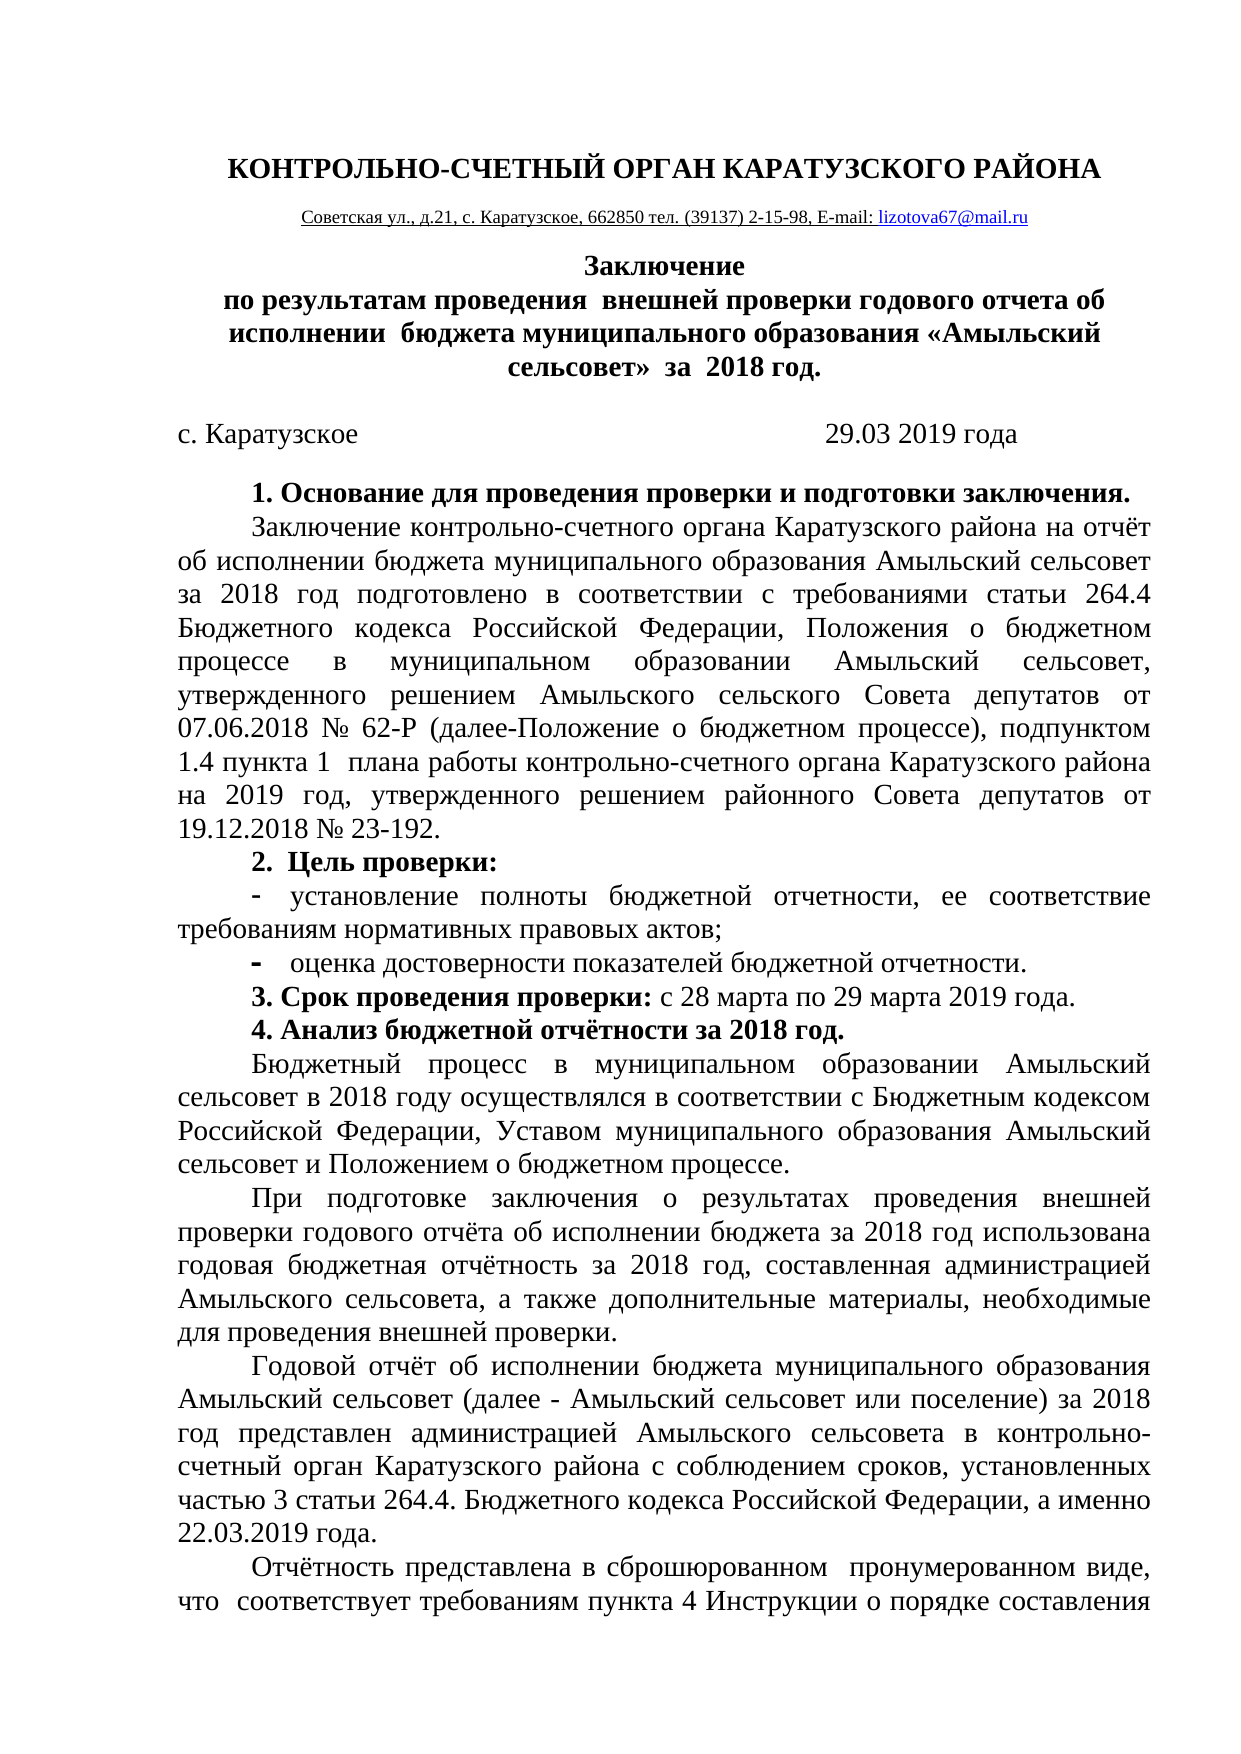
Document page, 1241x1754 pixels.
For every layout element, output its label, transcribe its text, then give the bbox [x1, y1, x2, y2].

text КОНТРОЛЬНО-СЧЕТНЫЙ ОРГАН КАРАТУЗСКОГО РАЙОНА [177, 152, 1152, 185]
text 2. Цель проверки: [177, 844, 1152, 878]
text Годовой отчёт об исполнении бюджета муниципального образования Амыльский сельсовет (далее - Амыльский сельсовет или поселение) за 2018 год представлен администрацией Амыльского сельсовета в контрольно-счетный орган Каратузского района с соблюдением сроков, установленных частью 3 статьи 264.4. Бюджетного кодекса Российской Федерации, а именно 22.03.2019 года. [177, 1348, 1152, 1549]
text Бюджетный процесс в муниципальном образовании Амыльский сельсовет в 2018 году осуществлялся в соответствии с Бюджетным кодексом Российской Федерации, Уставом муниципального образования Амыльский сельсовет и Положением о бюджетном процессе. [177, 1046, 1152, 1180]
list установление полноты бюджетной отчетности, ее соответствие требованиям нормативных правовых актов; [177, 878, 1152, 945]
text 3. Срок проведения проверки: с 28 марта по 29 марта 2019 года. [177, 979, 1152, 1012]
text по результатам проведения внешней проверки годового отчета об исполнении бюджета муниципального образования «Амыльский сельсовет» за 2018 год. [177, 282, 1152, 383]
text с. Каратузское 29.03 2019 года [177, 416, 1093, 450]
text Советская ул., д.21, с. Каратузское, 662850 тел. (39137) 2-15-98, E-mail: lizotova67@mail.ru [177, 206, 1152, 228]
text 4. Анализ бюджетной отчётности за 2018 год. [177, 1012, 1152, 1046]
list оценка достоверности показателей бюджетной отчетности. [177, 945, 1152, 979]
text Заключение контрольно-счетного органа Каратузского района на отчёт об исполнении бюджета муниципального образования Амыльский сельсовет за 2018 год подготовлено в соответствии с требованиями статьи 264.4 Бюджетного кодекса Российской Федерации, Положения о бюджетном процессе в муниципальном образовании Амыльский сельсовет, утвержденного решением Амыльского сельского Совета депутатов от 07.06.2018 № 62-Р (далее-Положение о бюджетном процессе), подпунктом 1.4 пункта 1 плана работы контрольно-счетного органа Каратузского района на 2019 год, утвержденного решением районного Совета депутатов от 19.12.2018 № 23-192. [177, 509, 1152, 844]
text 1. Основание для проведения проверки и подготовки заключения. [177, 476, 1152, 509]
text При подготовке заключения о результатах проведения внешней проверки годового отчёта об исполнении бюджета за 2018 год использована годовая бюджетная отчётность за 2018 год, составленная администрацией Амыльского сельсовета, а также дополнительные материалы, необходимые для проведения внешней проверки. [177, 1180, 1152, 1348]
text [177, 1549, 1152, 1616]
text Заключение [177, 248, 1152, 282]
